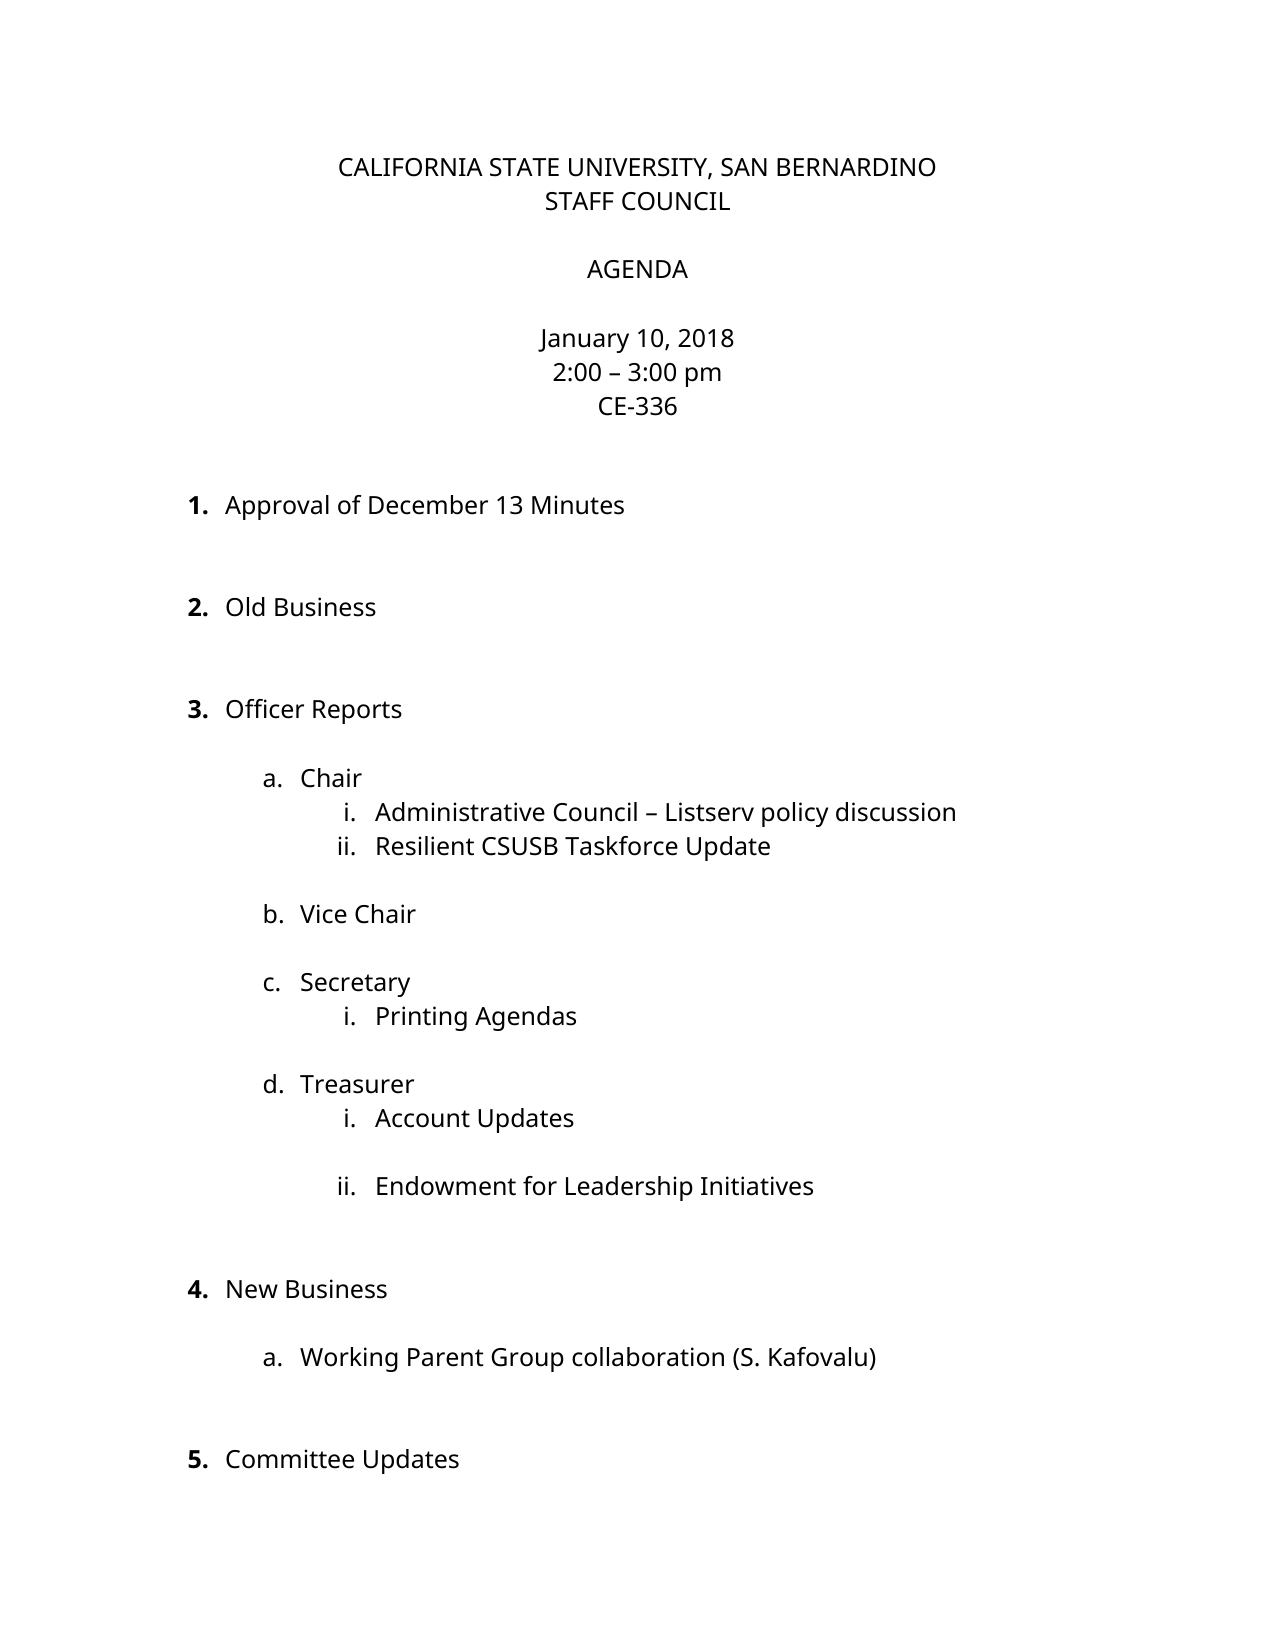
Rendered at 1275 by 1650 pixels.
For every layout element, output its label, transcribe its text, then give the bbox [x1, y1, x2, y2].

list Printing Agendas [356, 999, 1125, 1033]
list Committee Updates [187, 1442, 1125, 1476]
text AGENDA [150, 252, 1125, 286]
list Administrative Council – Listserv policy discussion [356, 794, 1125, 828]
text CE-336 [150, 388, 1125, 422]
text CALIFORNIA STATE UNIVERSITY, SAN BERNARDINO [150, 150, 1125, 184]
list Secretary [262, 965, 1125, 999]
list Account Updates [356, 1101, 1125, 1135]
text January 10, 2018 [150, 320, 1125, 354]
list Old Business [187, 590, 1125, 624]
list Chair [262, 760, 1125, 794]
list Resilient CSUSB Taskforce Update [356, 828, 1125, 862]
list Officer Reports [187, 692, 1125, 726]
list New Business [187, 1271, 1125, 1305]
list Endowment for Leadership Initiatives [356, 1169, 1125, 1203]
text 2:00 – 3:00 pm [150, 354, 1125, 388]
list Working Parent Group collaboration (S. Kafovalu) [262, 1339, 1125, 1373]
list Approval of December 13 Minutes [187, 488, 1125, 522]
list Treasurer [262, 1067, 1125, 1101]
list Vice Chair [262, 897, 1125, 931]
text STAFF COUNCIL [150, 184, 1125, 218]
